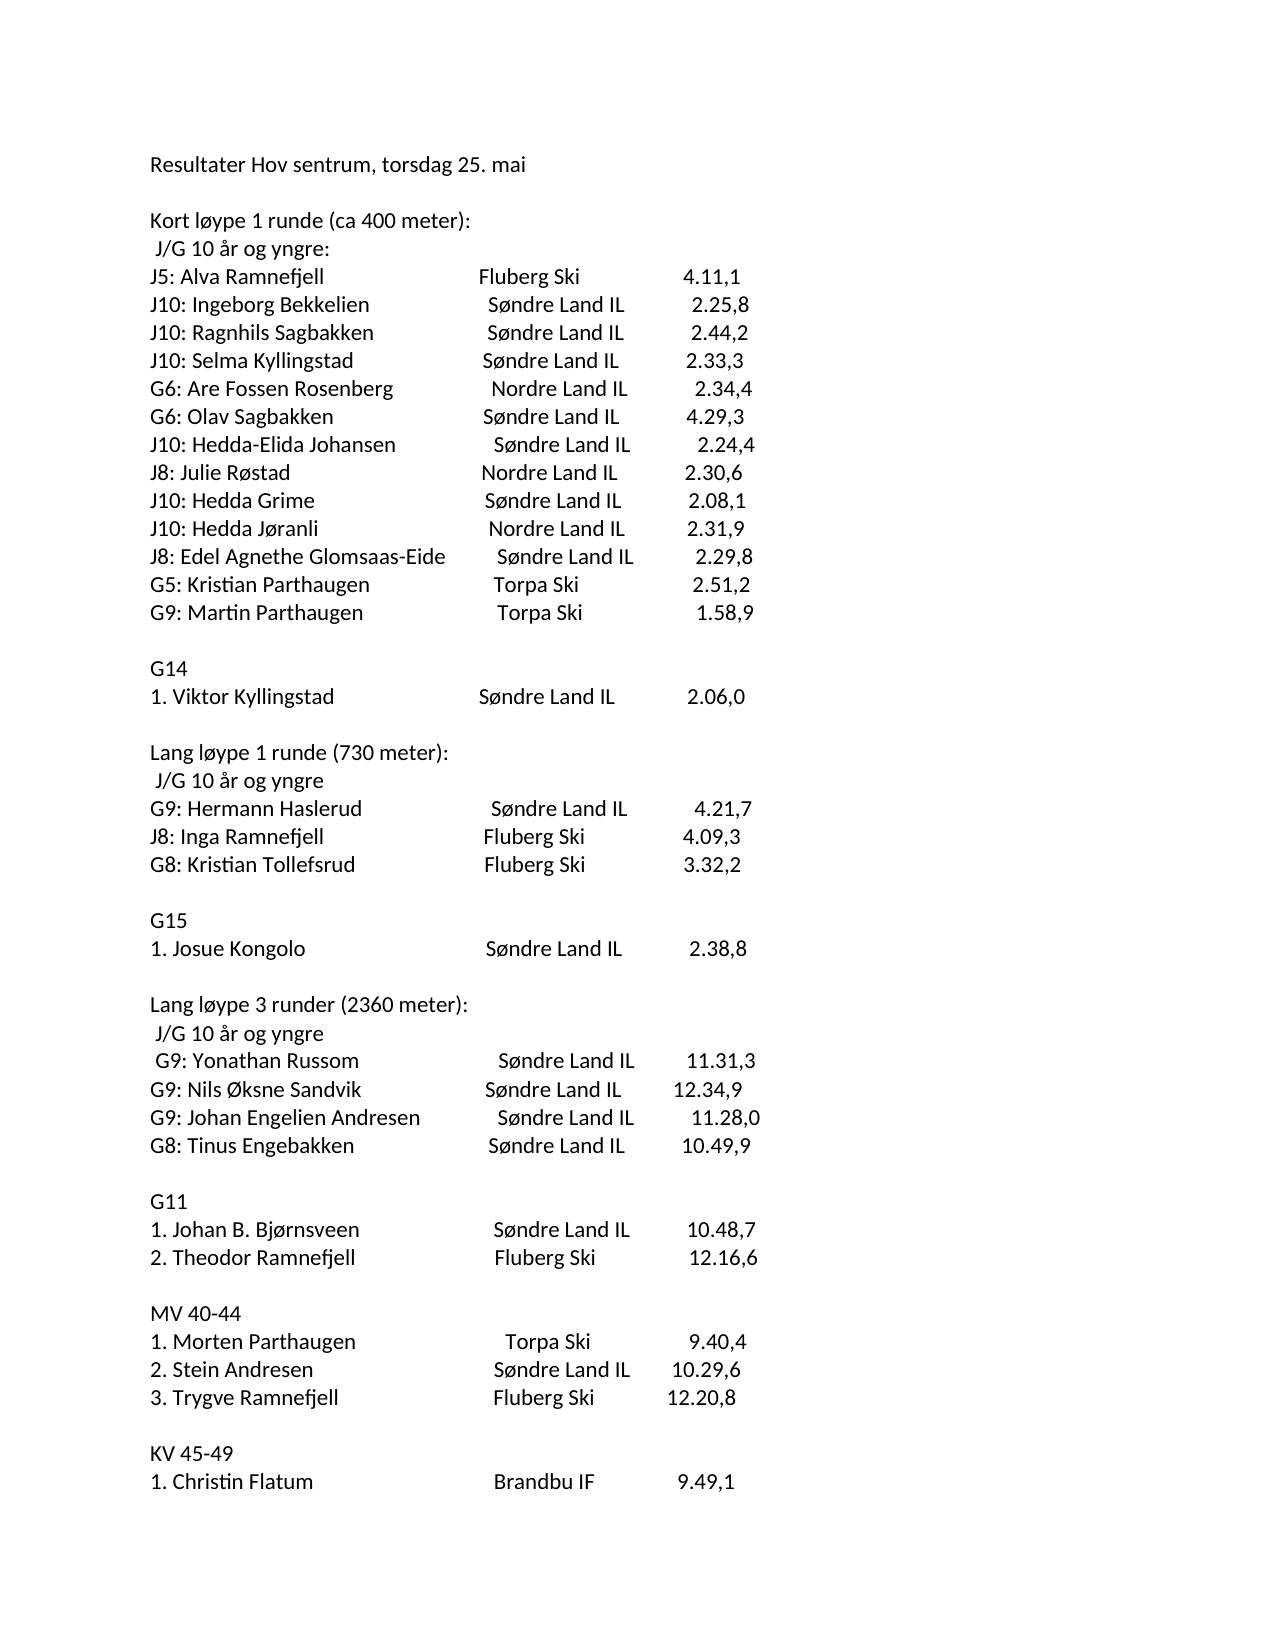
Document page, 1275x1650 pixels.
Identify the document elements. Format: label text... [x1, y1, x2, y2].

text J/G 10 år og yngre: [150, 234, 1125, 262]
text G14 [150, 654, 1125, 682]
text 1. Morten Parthaugen Torpa Ski 9.40,4 [150, 1327, 1125, 1355]
text G9: Nils Øksne Sandvik Søndre Land IL 12.34,9 [150, 1075, 1125, 1103]
text 2. Stein Andresen Søndre Land IL 10.29,6 [150, 1355, 1125, 1383]
text 3. Trygve Ramnefjell Fluberg Ski 12.20,8 [150, 1383, 1125, 1411]
text 1. Christin Flatum Brandbu IF 9.49,1 [150, 1467, 1125, 1495]
text KV 45-49 [150, 1439, 1125, 1467]
text G6: Olav Sagbakken Søndre Land IL 4.29,3 [150, 402, 1125, 430]
text 1. Josue Kongolo Søndre Land IL 2.38,8 [150, 934, 1125, 963]
text J/G 10 år og yngre [150, 1019, 1125, 1047]
text J/G 10 år og yngre [150, 766, 1125, 794]
text Lang løype 3 runder (2360 meter): [150, 991, 1125, 1019]
text Lang løype 1 runde (730 meter): [150, 738, 1125, 766]
text G15 [150, 907, 1125, 934]
text J5: Alva Ramnefjell Fluberg Ski 4.11,1 [150, 262, 1125, 290]
text G9: Martin Parthaugen Torpa Ski 1.58,9 [150, 598, 1125, 626]
text 1. Viktor Kyllingstad Søndre Land IL 2.06,0 [150, 682, 1125, 710]
text MV 40-44 [150, 1299, 1125, 1327]
text G11 [150, 1187, 1125, 1215]
text G9: Hermann Haslerud Søndre Land IL 4.21,7 [150, 794, 1125, 822]
text J8: Edel Agnethe Glomsaas-Eide Søndre Land IL 2.29,8 [150, 542, 1125, 570]
text J8: Julie Røstad Nordre Land IL 2.30,6 [150, 458, 1125, 486]
text G5: Kristian Parthaugen Torpa Ski 2.51,2 [150, 570, 1125, 598]
text G8: Tinus Engebakken Søndre Land IL 10.49,9 [150, 1131, 1125, 1159]
text G8: Kristian Tollefsrud Fluberg Ski 3.32,2 [150, 851, 1125, 878]
text J10: Hedda Grime Søndre Land IL 2.08,1 [150, 486, 1125, 514]
text Resultater Hov sentrum, torsdag 25. mai [150, 150, 1125, 178]
text J10: Selma Kyllingstad Søndre Land IL 2.33,3 [150, 346, 1125, 374]
text J8: Inga Ramnefjell Fluberg Ski 4.09,3 [150, 822, 1125, 851]
text Kort løype 1 runde (ca 400 meter): [150, 206, 1125, 234]
text J10: Hedda-Elida Johansen Søndre Land IL 2.24,4 [150, 430, 1125, 458]
text 1. Johan B. Bjørnsveen Søndre Land IL 10.48,7 [150, 1215, 1125, 1243]
text G9: Johan Engelien Andresen Søndre Land IL 11.28,0 [150, 1103, 1125, 1131]
text 2. Theodor Ramnefjell Fluberg Ski 12.16,6 [150, 1243, 1125, 1271]
text G6: Are Fossen Rosenberg Nordre Land IL 2.34,4 [150, 374, 1125, 402]
text J10: Ingeborg Bekkelien Søndre Land IL 2.25,8 [150, 290, 1125, 318]
text J10: Ragnhils Sagbakken Søndre Land IL 2.44,2 [150, 318, 1125, 346]
text J10: Hedda Jøranli Nordre Land IL 2.31,9 [150, 514, 1125, 542]
text G9: Yonathan Russom Søndre Land IL 11.31,3 [150, 1047, 1125, 1075]
